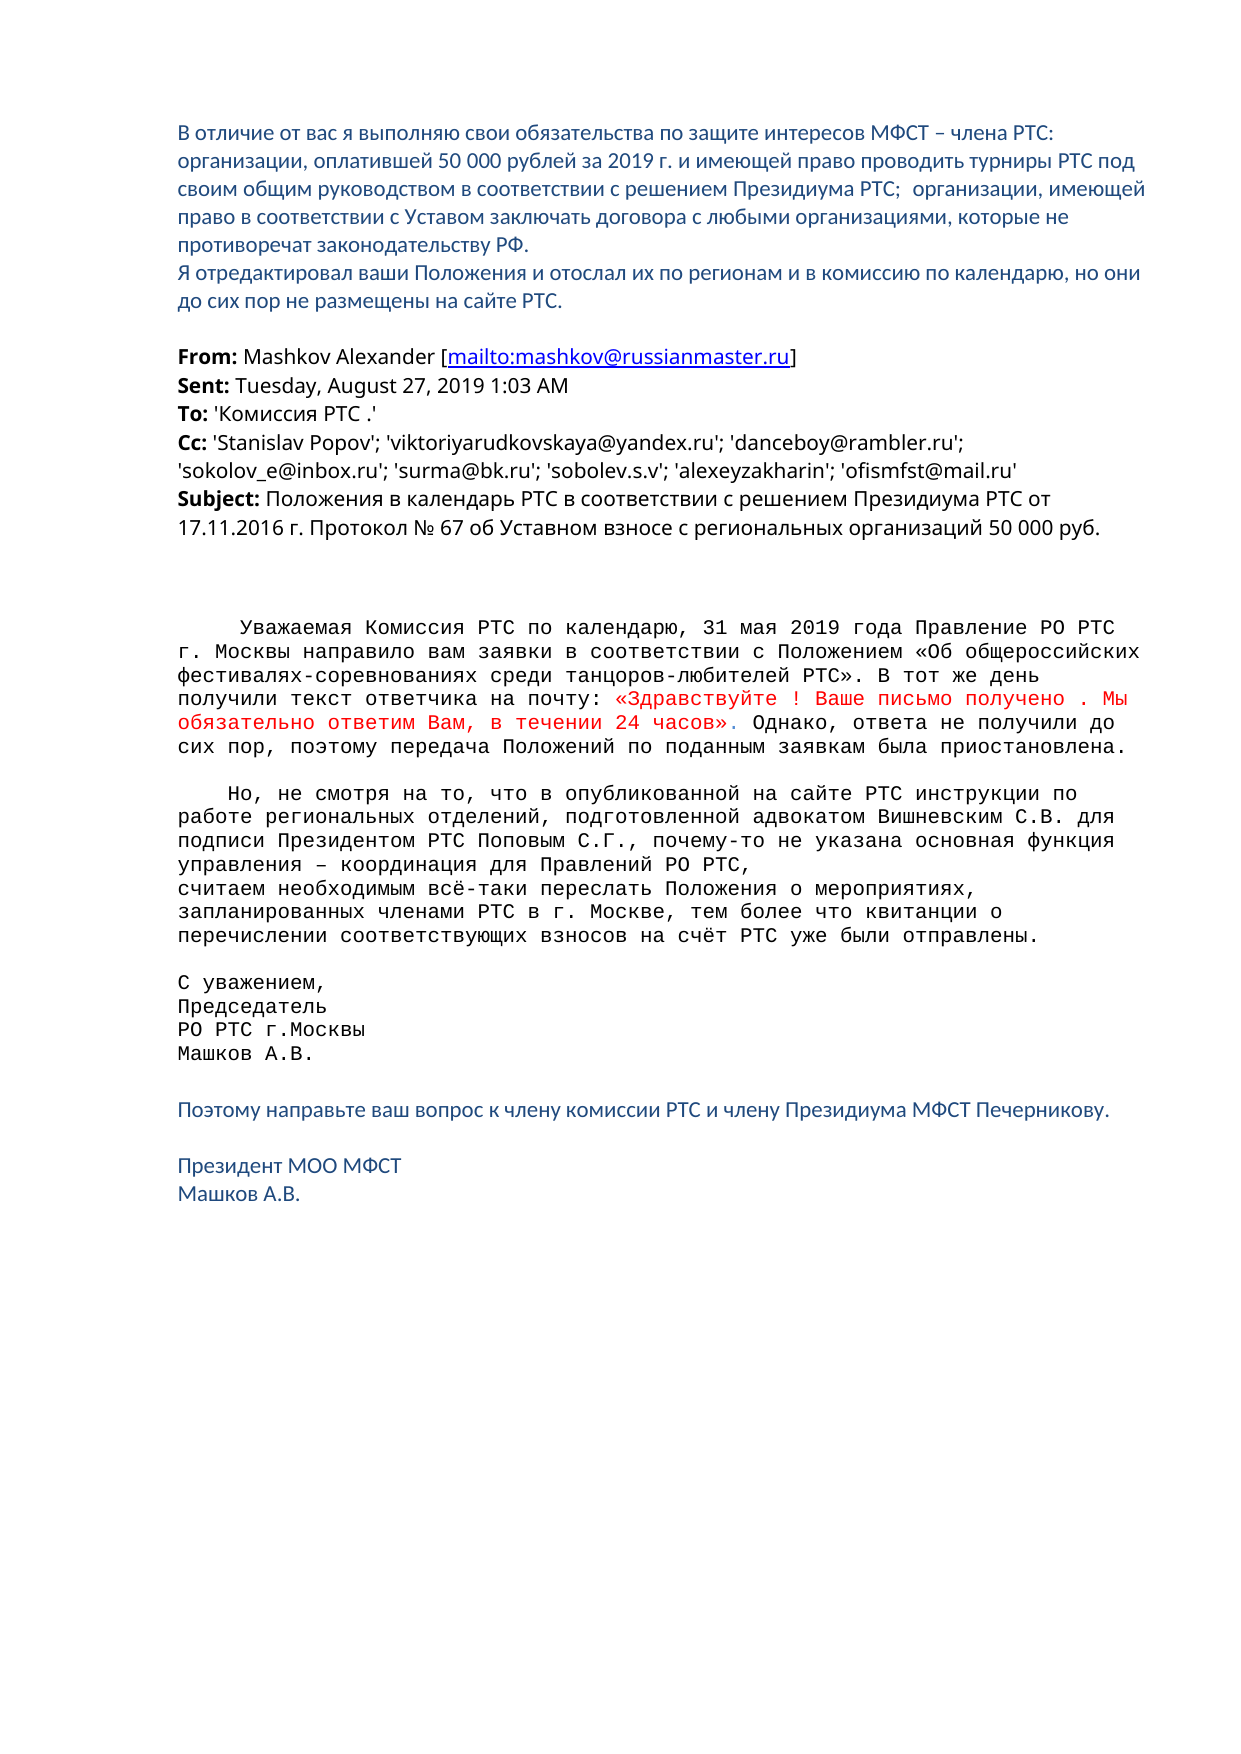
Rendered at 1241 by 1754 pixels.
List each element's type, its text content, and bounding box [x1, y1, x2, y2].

text Уважаемая Комиссия РТС по календарю, 31 мая 2019 года Правление РО РТС г. Москвы направило вам заявки в соответствии с Положением «Об общероссийских фестивалях-соревнованиях среди танцоров-любителей РТС». В тот же день получили текст ответчика на почту: «Здравствуйте ! Ваше письмо получено . Мы обязательно ответим Вам, в течении 24 часов». Однако, ответа не получили до сих пор, поэтому передача Положений по поданным заявкам была приостановлена. [177, 617, 1152, 759]
text Поэтому направьте ваш вопрос к члену комиссии РТС и члену Президиума МФСТ Печерникову. [177, 1095, 1152, 1123]
text Но, не смотря на то, что в опубликованной на сайте РТС инструкции по работе региональных отделений, подготовленной адвокатом Вишневским С.В. для подписи Президентом РТС Поповым С.Г., почему-то не указана основная функция управления – координация для Правлений РО РТС, [177, 783, 1152, 877]
text Машков А.В. [177, 1179, 1152, 1207]
text С уважением, [177, 972, 1152, 996]
text В отличие от вас я выполняю свои обязательства по защите интересов МФСТ – члена РТС: организации, оплатившей 50 000 рублей за 2019 г. и имеющей право проводить турниры РТС под своим общим руководством в соответствии с решением Президиума РТС; организации, имеющей право в соответствии с Уставом заключать договора с любыми организациями, которые не противоречат законодательству РФ. [177, 118, 1152, 258]
text Я отредактировал ваши Положения и отослал их по регионам и в комиссию по календарю, но они до сих пор не размещены на сайте РТС. [177, 258, 1152, 314]
text Машков А.В. [177, 1043, 1152, 1067]
text РО РТС г.Москвы [177, 1019, 1152, 1043]
text считаем необходимым всё-таки переслать Положения о мероприятиях, запланированных членами РТС в г. Москве, тем более что квитанции о перечислении соответствующих взносов на счёт РТС уже были отправлены. [177, 877, 1152, 948]
text Президент МОО МФСТ [177, 1151, 1152, 1179]
text Председатель [177, 996, 1152, 1019]
text From: Mashkov Alexander [mailto:mashkov@russianmaster.ru] Sent: Tuesday, August 27, 2019 1:03 AM To: 'Комиссия РТС .' Cc: 'Stanislav Popov'; 'viktoriyarudkovskaya@yandex.ru'; 'danceboy@rambler.ru'; 'sokolov_e@inbox.ru'; 'surma@bk.ru'; 'sobolev.s.v'; 'alexeyzakharin'; 'ofismfst@mail.ru' Subject: Положения в календарь РТС в соответствии с решением Президиума РТС от 17.11.2016 г. Протокол № 67 об Уставном взносе с региональных организаций 50 000 руб. [177, 342, 1152, 541]
